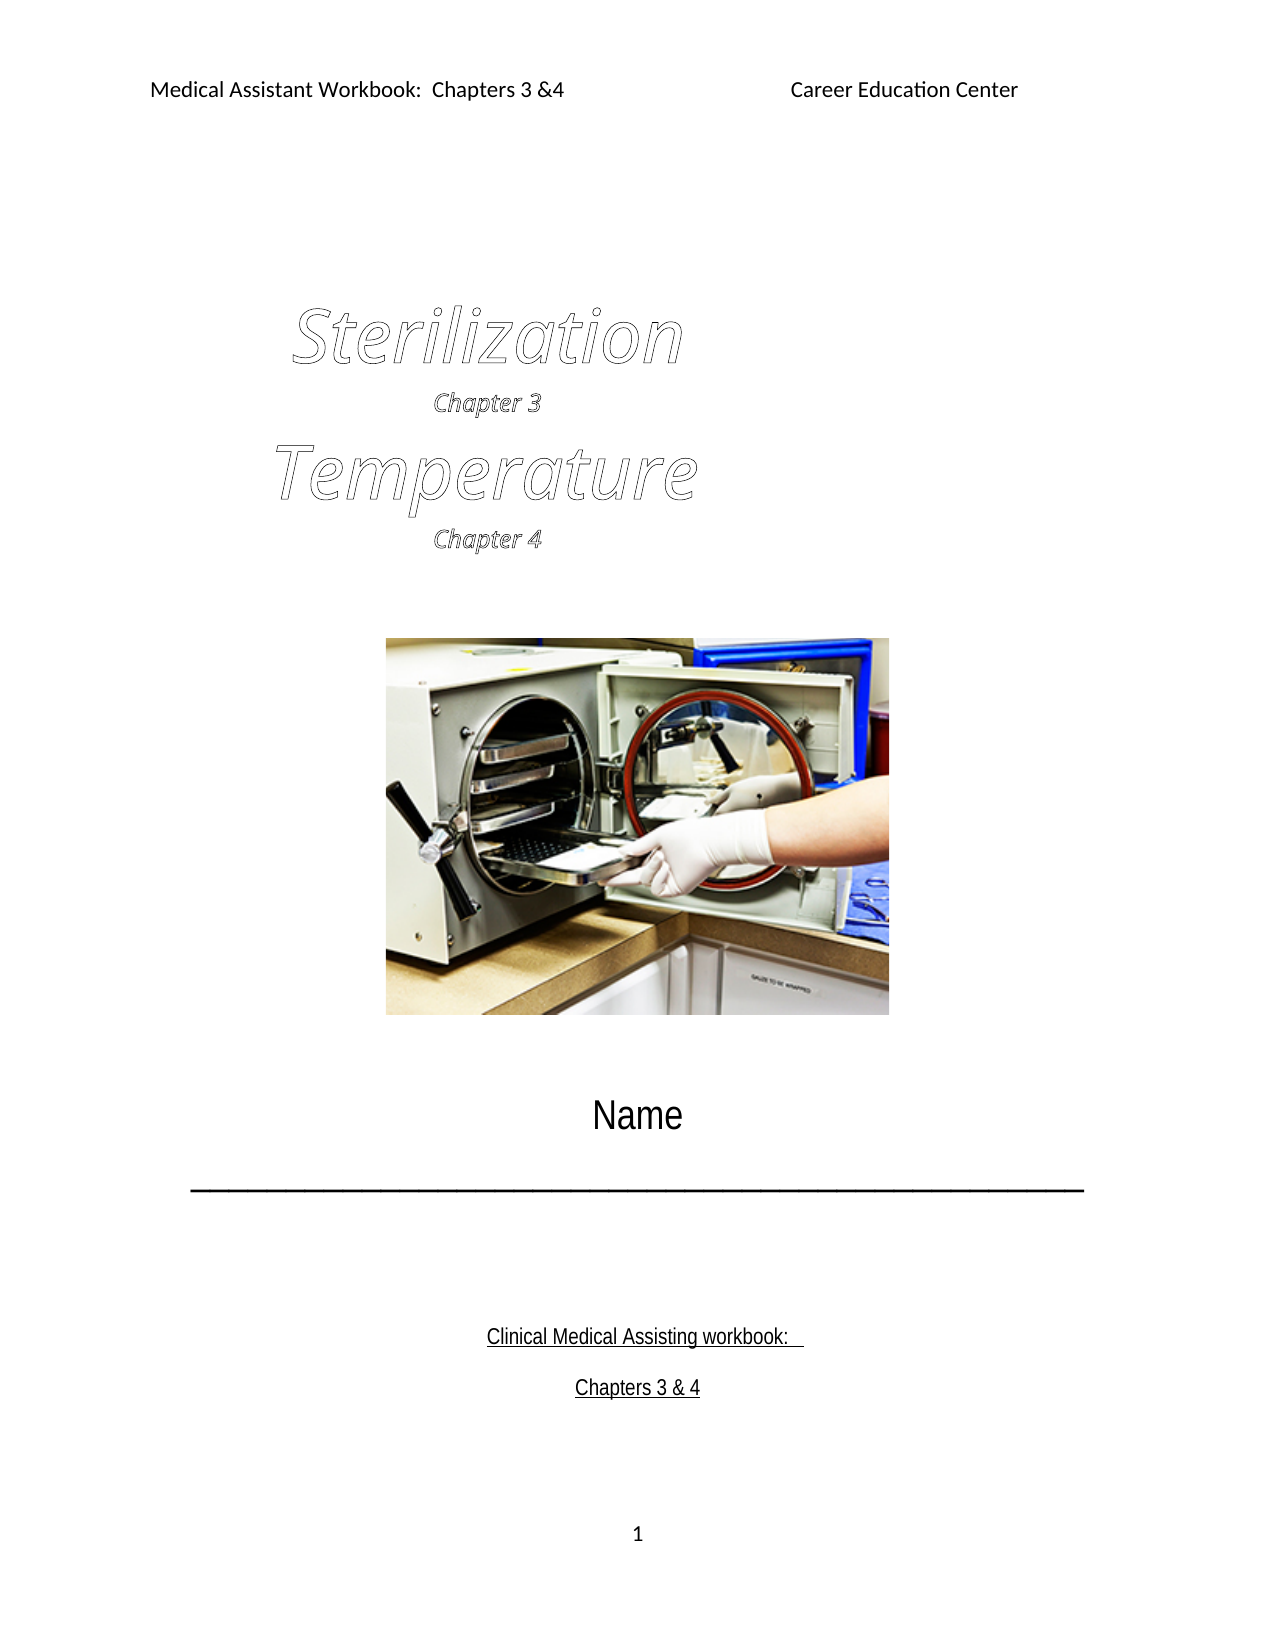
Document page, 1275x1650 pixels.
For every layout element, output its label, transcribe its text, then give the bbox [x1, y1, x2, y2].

picture [385, 638, 890, 1015]
text Name _______________________________________________ [150, 1090, 1125, 1193]
text Clinical Medical Assisting workbook: [150, 1323, 1125, 1349]
text Chapters 3 & 4 [150, 1374, 1125, 1400]
